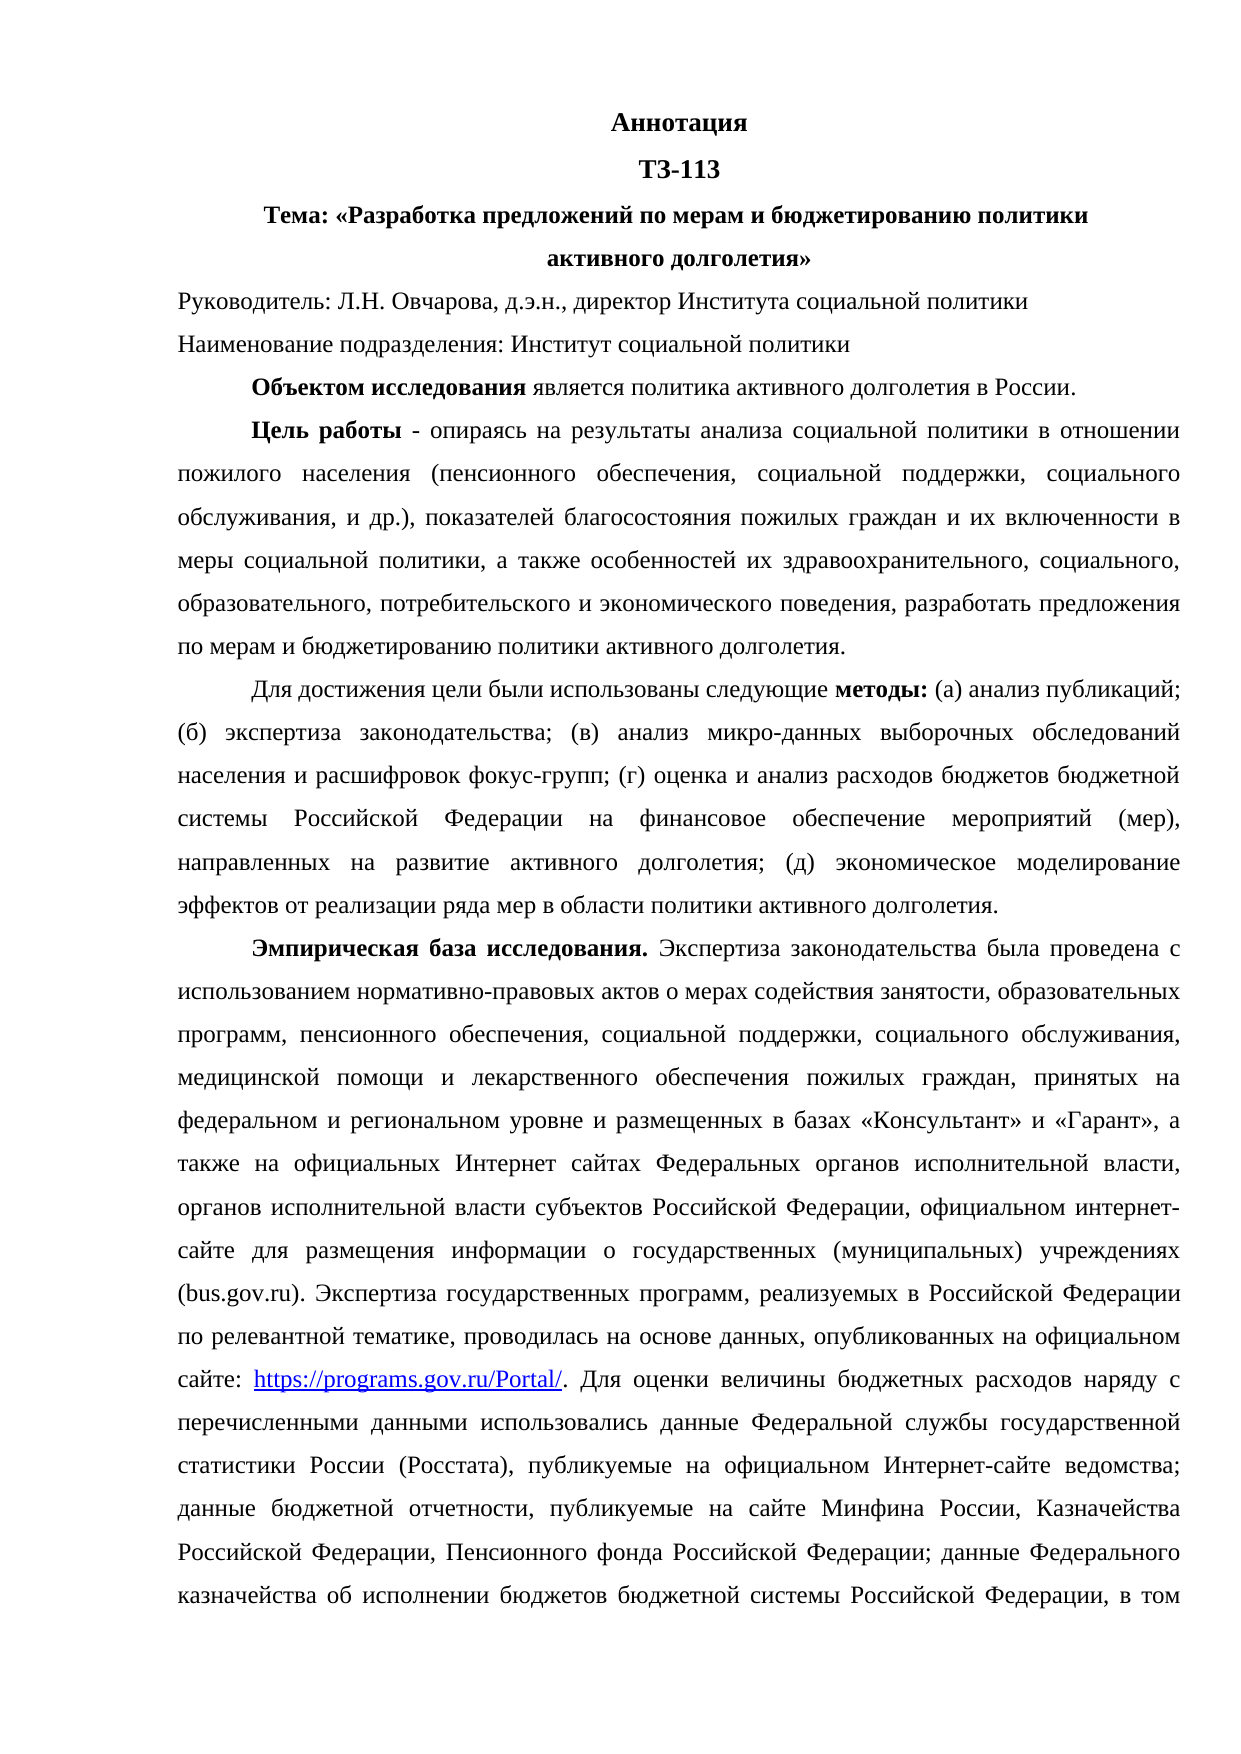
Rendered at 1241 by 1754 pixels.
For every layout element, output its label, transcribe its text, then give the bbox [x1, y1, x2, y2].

text Руководитель: Л.Н. Овчарова, д.э.н., директор Института социальной политики [177, 286, 1181, 315]
text Цель работы - опираясь на результаты анализа социальной политики в отношении пожилого населения (пенсионного обеспечения, социальной поддержки, социального обслуживания, и др.), показателей благосостояния пожилых граждан и их включенности в меры социальной политики, а также особенностей их здравоохранительного, социального, образовательного, потребительского и экономического поведения, разработать предложения по мерам и бюджетированию политики активного долголетия. [177, 415, 1181, 660]
text Объектом исследования является политика активного долголетия в России. [177, 372, 1181, 401]
text Тема: «Разработка предложений по мерам и бюджетированию политики активного долголетия» [177, 200, 1181, 272]
text Для достижения цели были использованы следующие методы: (а) анализ публикаций; (б) экспертиза законодательства; (в) анализ микро-данных выборочных обследований населения и расшифровок фокус-групп; (г) оценка и анализ расходов бюджетов бюджетной системы Российской Федерации на финансовое обеспечение мероприятий (мер), направленных на развитие активного долголетия; (д) экономическое моделирование эффектов от реализации ряда мер в области политики активного долголетия. [177, 674, 1181, 918]
text Аннотация [177, 106, 1181, 137]
text Наименование подразделения: Институт социальной политики [177, 329, 1181, 358]
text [177, 933, 1181, 1608]
text ТЗ-113 [177, 153, 1181, 184]
